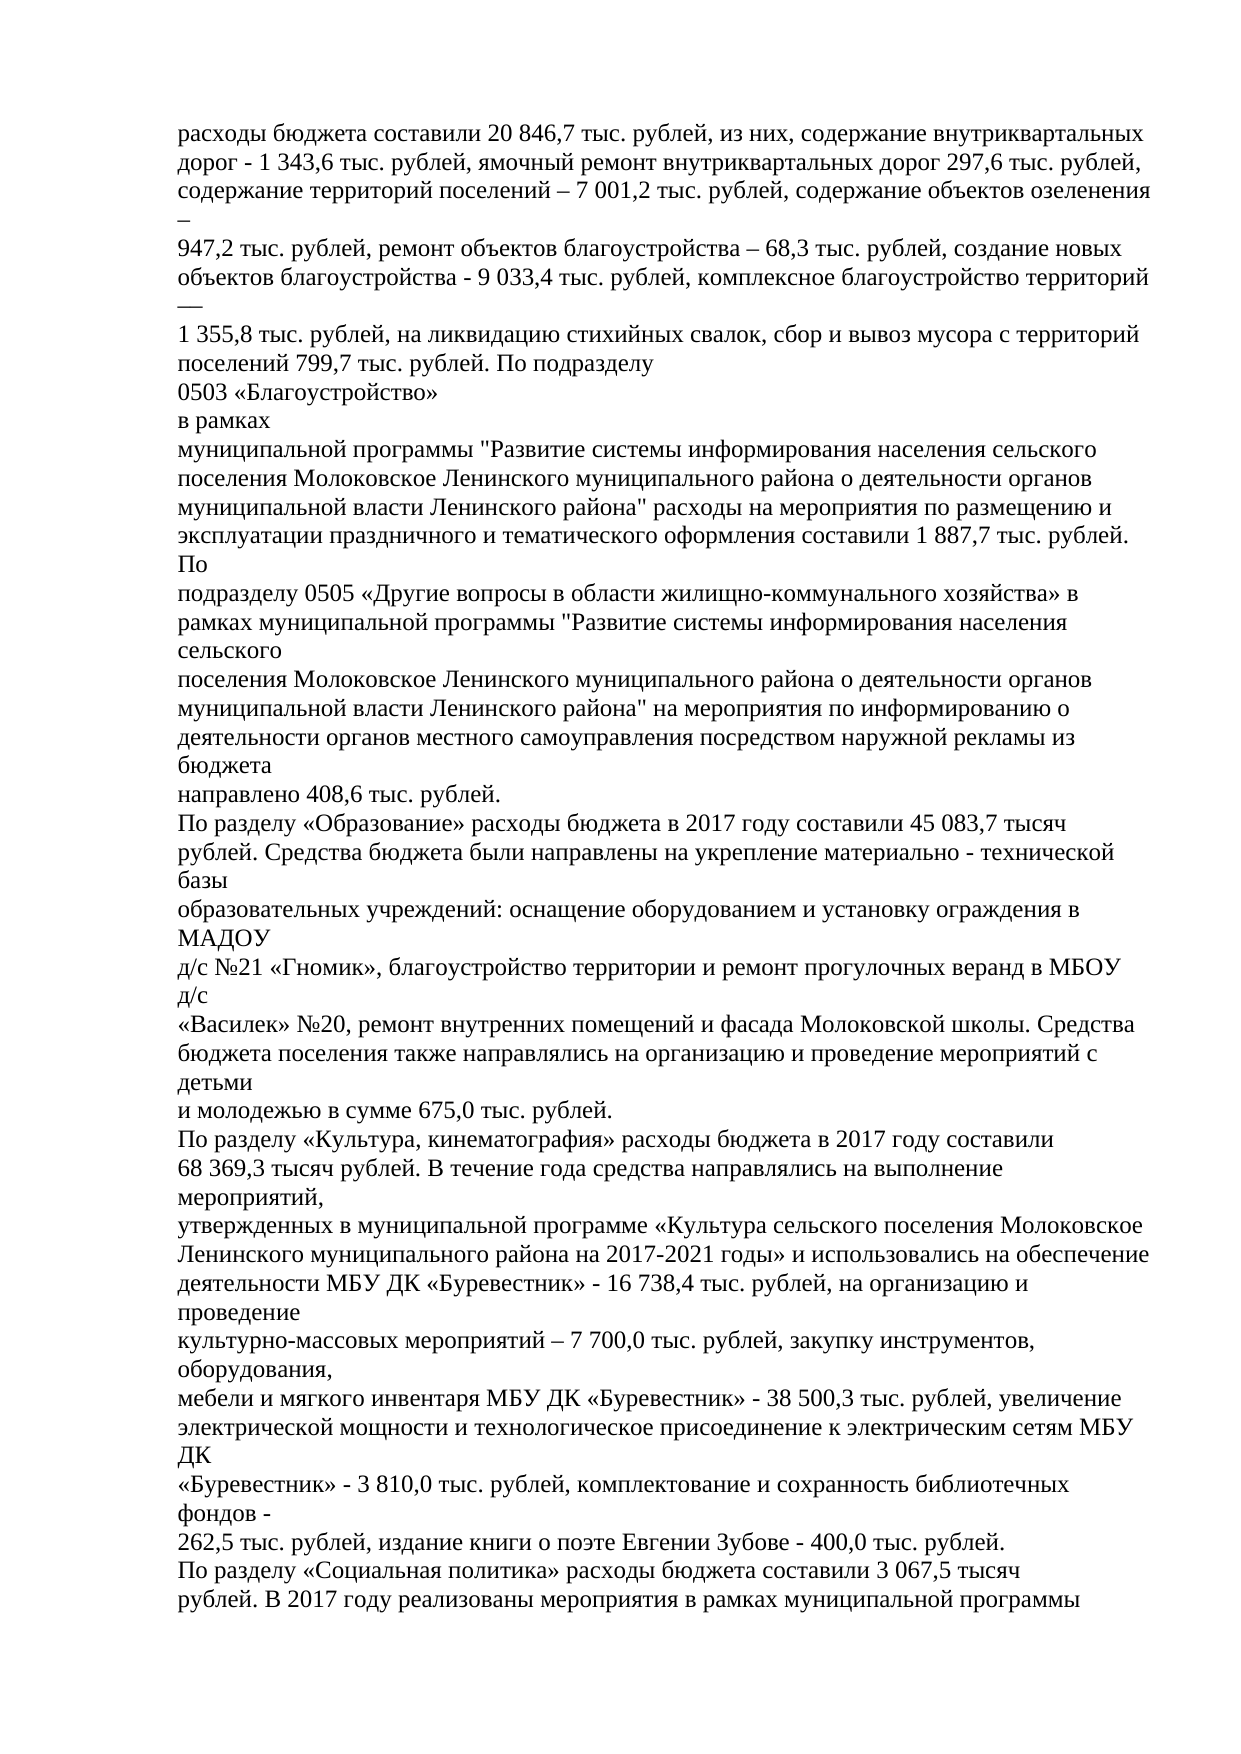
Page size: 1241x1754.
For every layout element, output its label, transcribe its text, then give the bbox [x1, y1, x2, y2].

text образовательных учреждений: оснащение оборудованием и установку ограждения в МАДОУ [177, 894, 1152, 952]
text 1 355,8 тыс. рублей, на ликвидацию стихийных свалок, сбор и вывоз мусора с территорий [177, 319, 1152, 348]
text 262,5 тыс. рублей, издание книги о поэте Евгении Зубове - 400,0 тыс. рублей. [177, 1527, 1152, 1556]
text электрической мощности и технологическое присоединение к электрическим сетям МБУ ДК [177, 1412, 1152, 1469]
text в рамках [177, 406, 1152, 434]
text поселения Молоковское Ленинского муниципального района о деятельности органов [177, 664, 1152, 693]
text утвержденных в муниципальной программе «Культура сельского поселения Молоковское [177, 1211, 1152, 1239]
text подразделу 0505 «Другие вопросы в области жилищно-коммунального хозяйства» в [177, 578, 1152, 607]
text деятельности МБУ ДК «Буревестник» - 16 738,4 тыс. рублей, на организацию и проведение [177, 1268, 1152, 1326]
text дорог - 1 343,6 тыс. рублей, ямочный ремонт внутриквартальных дорог 297,6 тыс. рублей, [177, 147, 1152, 176]
text По разделу «Образование» расходы бюджета в 2017 году составили 45 083,7 тысяч [177, 808, 1152, 837]
text 68 369,3 тысяч рублей. В течение года средства направлялись на выполнение мероприятий, [177, 1153, 1152, 1211]
text 0503 «Благоустройство» [177, 377, 1152, 406]
text объектов благоустройства - 9 033,4 тыс. рублей, комплексное благоустройство территорий –– [177, 262, 1152, 319]
text По разделу «Социальная политика» расходы бюджета составили 3 067,5 тысяч [177, 1556, 1152, 1584]
text поселения Молоковское Ленинского муниципального района о деятельности органов [177, 463, 1152, 492]
text расходы бюджета составили 20 846,7 тыс. рублей, из них, содержание внутриквартальных [177, 118, 1152, 147]
text «Василек» №20, ремонт внутренних помещений и фасада Молоковской школы. Средства [177, 1009, 1152, 1038]
text деятельности органов местного самоуправления посредством наружной рекламы из бюджета [177, 722, 1152, 779]
text По разделу «Культура, кинематография» расходы бюджета в 2017 году составили [177, 1124, 1152, 1153]
text муниципальной власти Ленинского района" на мероприятия по информированию о [177, 693, 1152, 722]
text «Буревестник» - 3 810,0 тыс. рублей, комплектование и сохранность библиотечных фондов - [177, 1469, 1152, 1527]
text рамках муниципальной программы "Развитие системы информирования населения сельского [177, 607, 1152, 664]
text д/с №21 «Гномик», благоустройство территории и ремонт прогулочных веранд в МБОУ д/с [177, 952, 1152, 1009]
text рублей. Средства бюджета были направлены на укрепление материально - технической базы [177, 837, 1152, 894]
text содержание территорий поселений – 7 001,2 тыс. рублей, содержание объектов озеленения – [177, 176, 1152, 233]
text и молодежью в сумме 675,0 тыс. рублей. [177, 1096, 1152, 1124]
text муниципальной власти Ленинского района" расходы на мероприятия по размещению и [177, 492, 1152, 521]
text рублей. В 2017 году реализованы мероприятия в рамках муниципальной программы [177, 1584, 1152, 1613]
text муниципальной программы "Развитие системы информирования населения сельского [177, 434, 1152, 463]
text эксплуатации праздничного и тематического оформления составили 1 887,7 тыс. рублей. По [177, 521, 1152, 578]
text бюджета поселения также направлялись на организацию и проведение мероприятий с детьми [177, 1038, 1152, 1096]
text мебели и мягкого инвентаря МБУ ДК «Буревестник» - 38 500,3 тыс. рублей, увеличение [177, 1383, 1152, 1412]
text 947,2 тыс. рублей, ремонт объектов благоустройства – 68,3 тыс. рублей, создание новых [177, 233, 1152, 262]
text поселений 799,7 тыс. рублей. По подразделу [177, 348, 1152, 377]
text направлено 408,6 тыс. рублей. [177, 779, 1152, 808]
text культурно-массовых мероприятий – 7 700,0 тыс. рублей, закупку инструментов, оборудования, [177, 1326, 1152, 1383]
text Ленинского муниципального района на 2017-2021 годы» и использовались на обеспечение [177, 1239, 1152, 1268]
